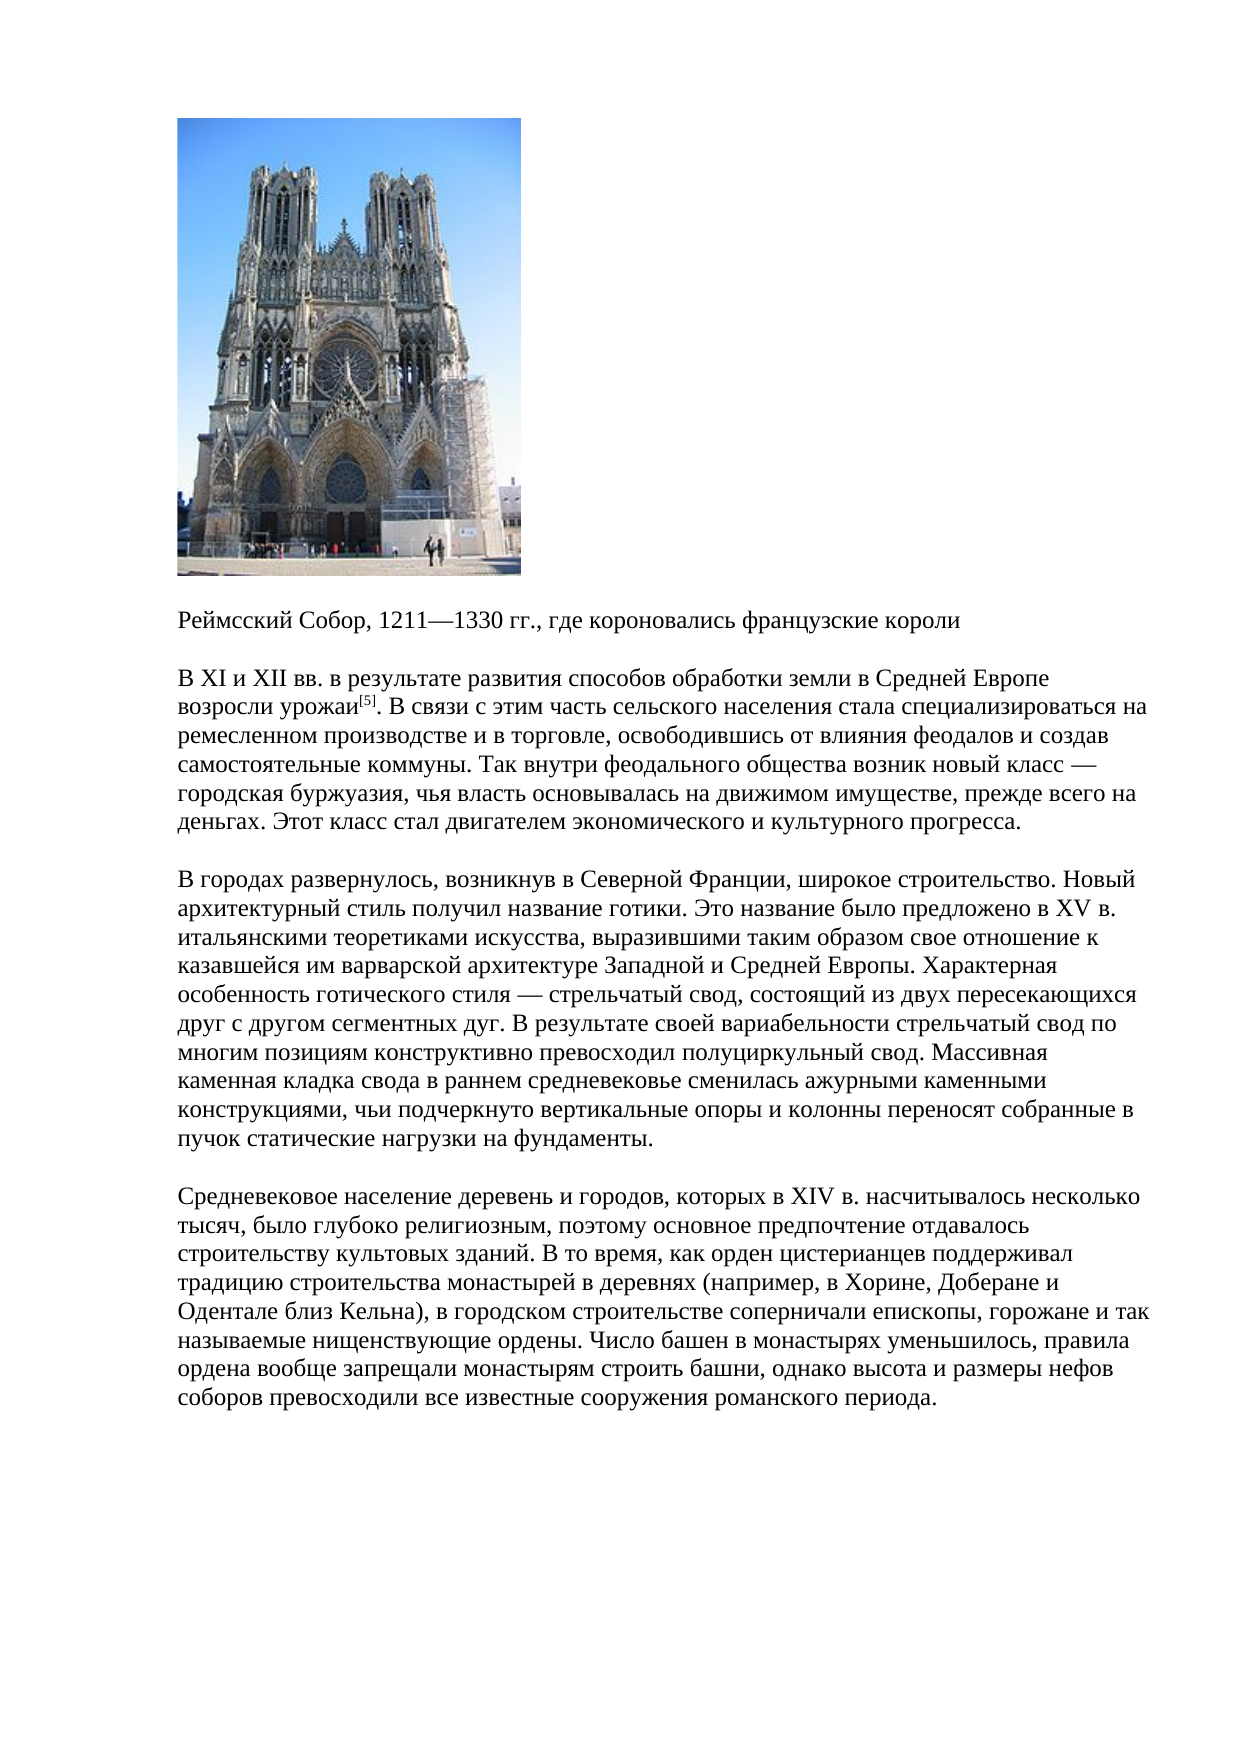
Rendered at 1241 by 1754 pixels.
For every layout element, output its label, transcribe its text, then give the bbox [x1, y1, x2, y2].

text Реймсский Собор, 1211—1330 гг., где короновались французские короли [177, 605, 1152, 633]
text В городах развернулось, возникнув в Северной Франции, широкое строительство. Новый архитектурный стиль получил название готики. Это название было предложено в XV в. итальянскими теоретиками искусства, выразившими таким образом свое отношение к казавшейся им варварской архитектуре Западной и Средней Европы. Характерная особенность готического стиля — стрельчатый свод, состоящий из двух пересекающихся друг с другом сегментных дуг. В результате своей вариабельности стрельчатый свод по многим позициям конструктивно превосходил полуциркульный свод. Массивная каменная кладка свода в раннем средневековье сменилась ажурными каменными конструкциями, чьи подчеркнуто вертикальные опоры и колонны переносят собранные в пучок статические нагрузки на фундаменты. [177, 864, 1152, 1152]
text В XI и XII вв. в результате развития способов обработки земли в Средней Европе возросли урожаи[5]. В связи с этим часть сельского населения стала специализироваться на ремесленном производстве и в торговле, освободившись от влияния феодалов и создав самостоятельные коммуны. Так внутри феодального общества возник новый класс — городская буржуазия, чья власть основывалась на движимом имуществе, прежде всего на деньгах. Этот класс стал двигателем экономического и культурного прогресса. [177, 663, 1152, 835]
text Средневековое население деревень и городов, которых в XIV в. насчитывалось несколько тысяч, было глубоко религиозным, поэтому основное предпочтение отдавалось строительству культовых зданий. В то время, как орден цистерианцев поддерживал традицию строительства монастырей в деревнях (например, в Хорине, Доберане и Одентале близ Кельна), в городском строительстве соперничали епископы, горожане и так называемые нищенствующие ордены. Число башен в монастырях уменьшилось, правила ордена вообще запрещали монастырям строить башни, однако высота и размеры нефов соборов превосходили все известные сооружения романского периода. [177, 1181, 1152, 1411]
picture [177, 118, 521, 576]
